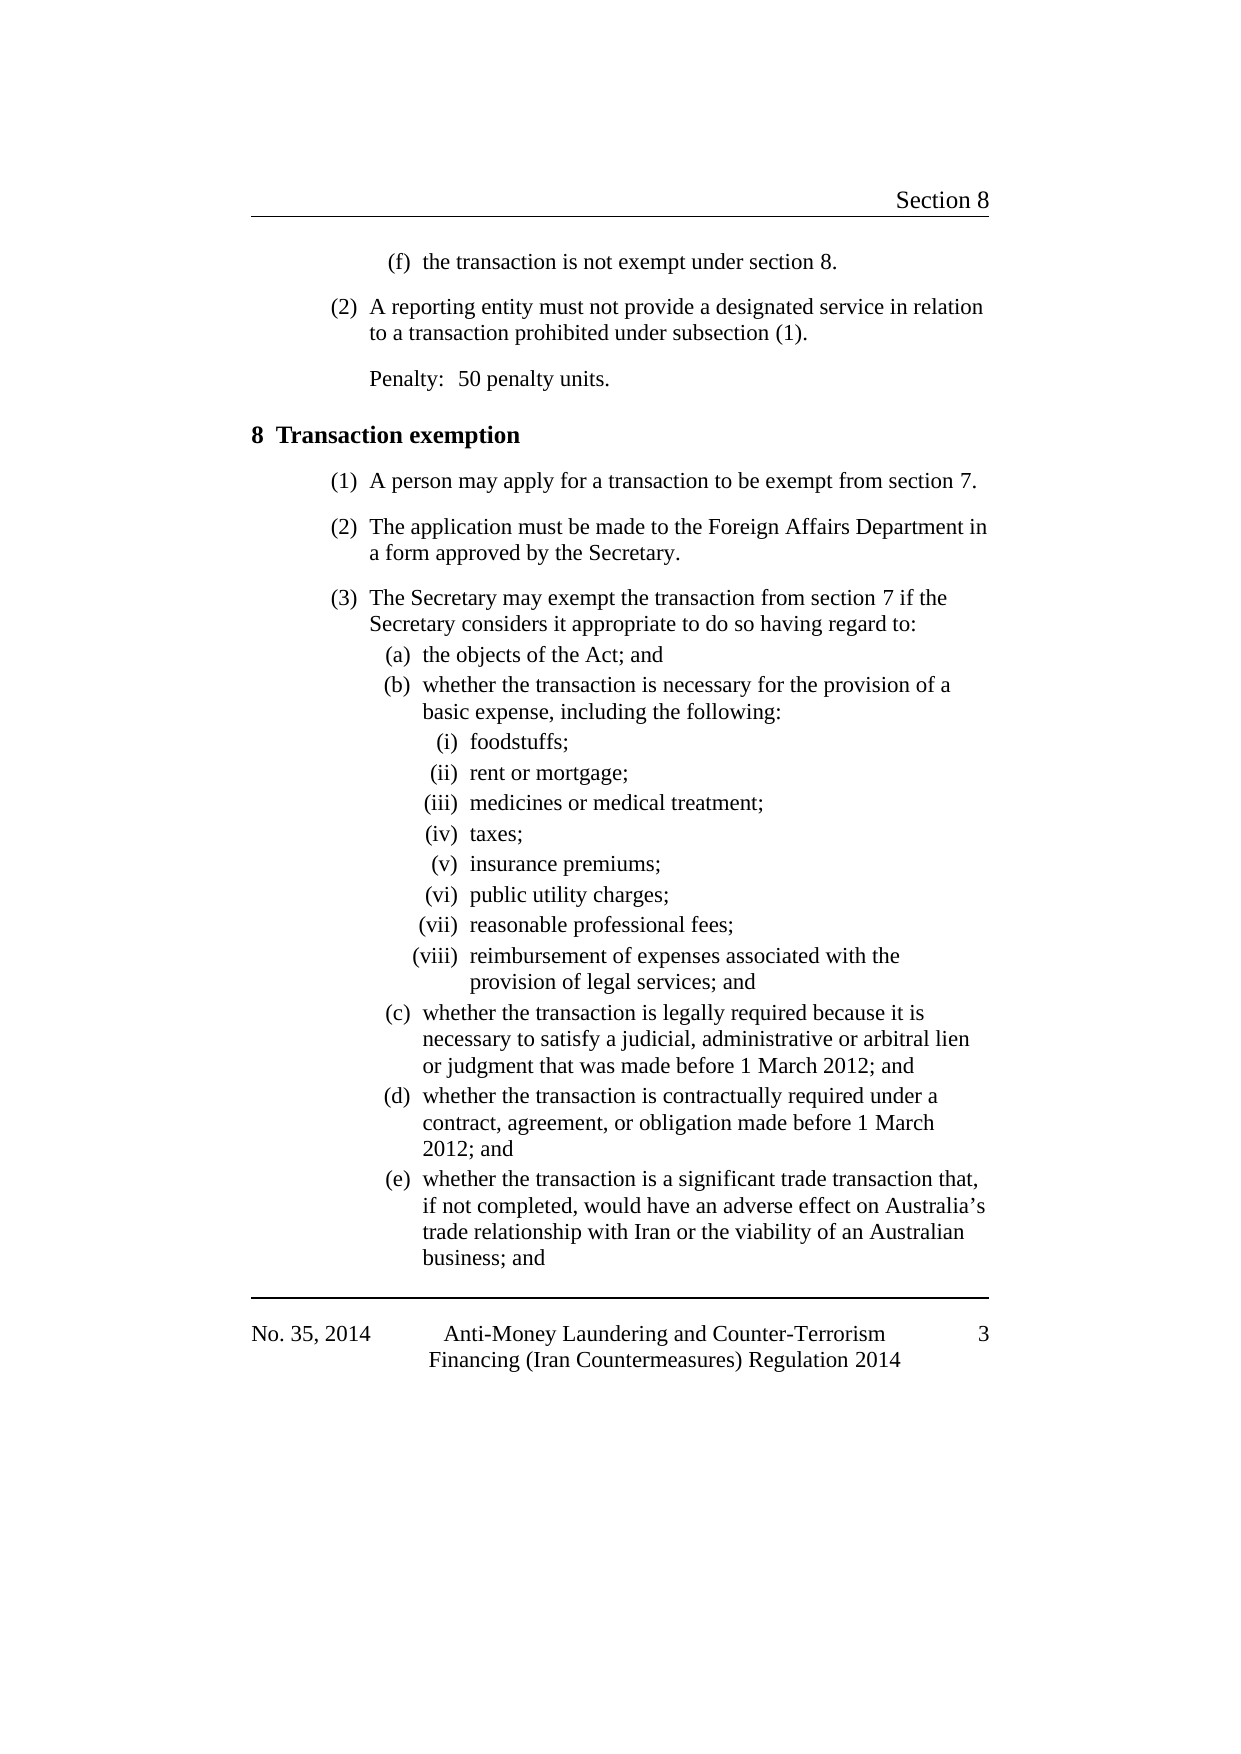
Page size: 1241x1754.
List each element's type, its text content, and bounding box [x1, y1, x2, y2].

text (i) foodstuffs; [251, 728, 989, 755]
text (d) whether the transaction is contractually required under a contract, agreement, or obligation made before 1 March 2012; and [251, 1082, 989, 1161]
text (f) the transaction is not exempt under section 8. [251, 248, 989, 274]
text (v) insurance premiums; [251, 851, 989, 877]
text Penalty: 50 penalty units. [369, 364, 989, 391]
text (b) whether the transaction is necessary for the provision of a basic expense, including the following: [251, 672, 989, 724]
text (viii) reimbursement of expenses associated with the provision of legal services; and [251, 942, 989, 995]
text (e) whether the transaction is a significant trade transaction that, if not completed, would have an adverse effect on Australia’s trade relationship with Iran or the viability of an Australian business; and [251, 1165, 989, 1271]
text (a) the objects of the Act; and [251, 641, 989, 667]
text (ii) rent or mortgage; [251, 759, 989, 785]
text 8 Transaction exemption [251, 420, 989, 449]
text (3) The Secretary may exempt the transaction from section 7 if the Secretary considers it appropriate to do so having regard to: [251, 584, 989, 637]
text (2) A reporting entity must not provide a designated service in relation to a transaction prohibited under subsection (1). [251, 293, 989, 346]
text (vii) reasonable professional fees; [251, 912, 989, 938]
text (c) whether the transaction is legally required because it is necessary to satisfy a judicial, administrative or arbitral lien or judgment that was made before 1 March 2012; and [251, 999, 989, 1078]
text (1) A person may apply for a transaction to be exempt from section 7. [251, 468, 989, 494]
text (iv) taxes; [251, 820, 989, 846]
text (vi) public utility charges; [251, 881, 989, 907]
text (2) The application must be made to the Foreign Affairs Department in a form approved by the Secretary. [251, 513, 989, 565]
text (iii) medicines or medical treatment; [251, 789, 989, 816]
